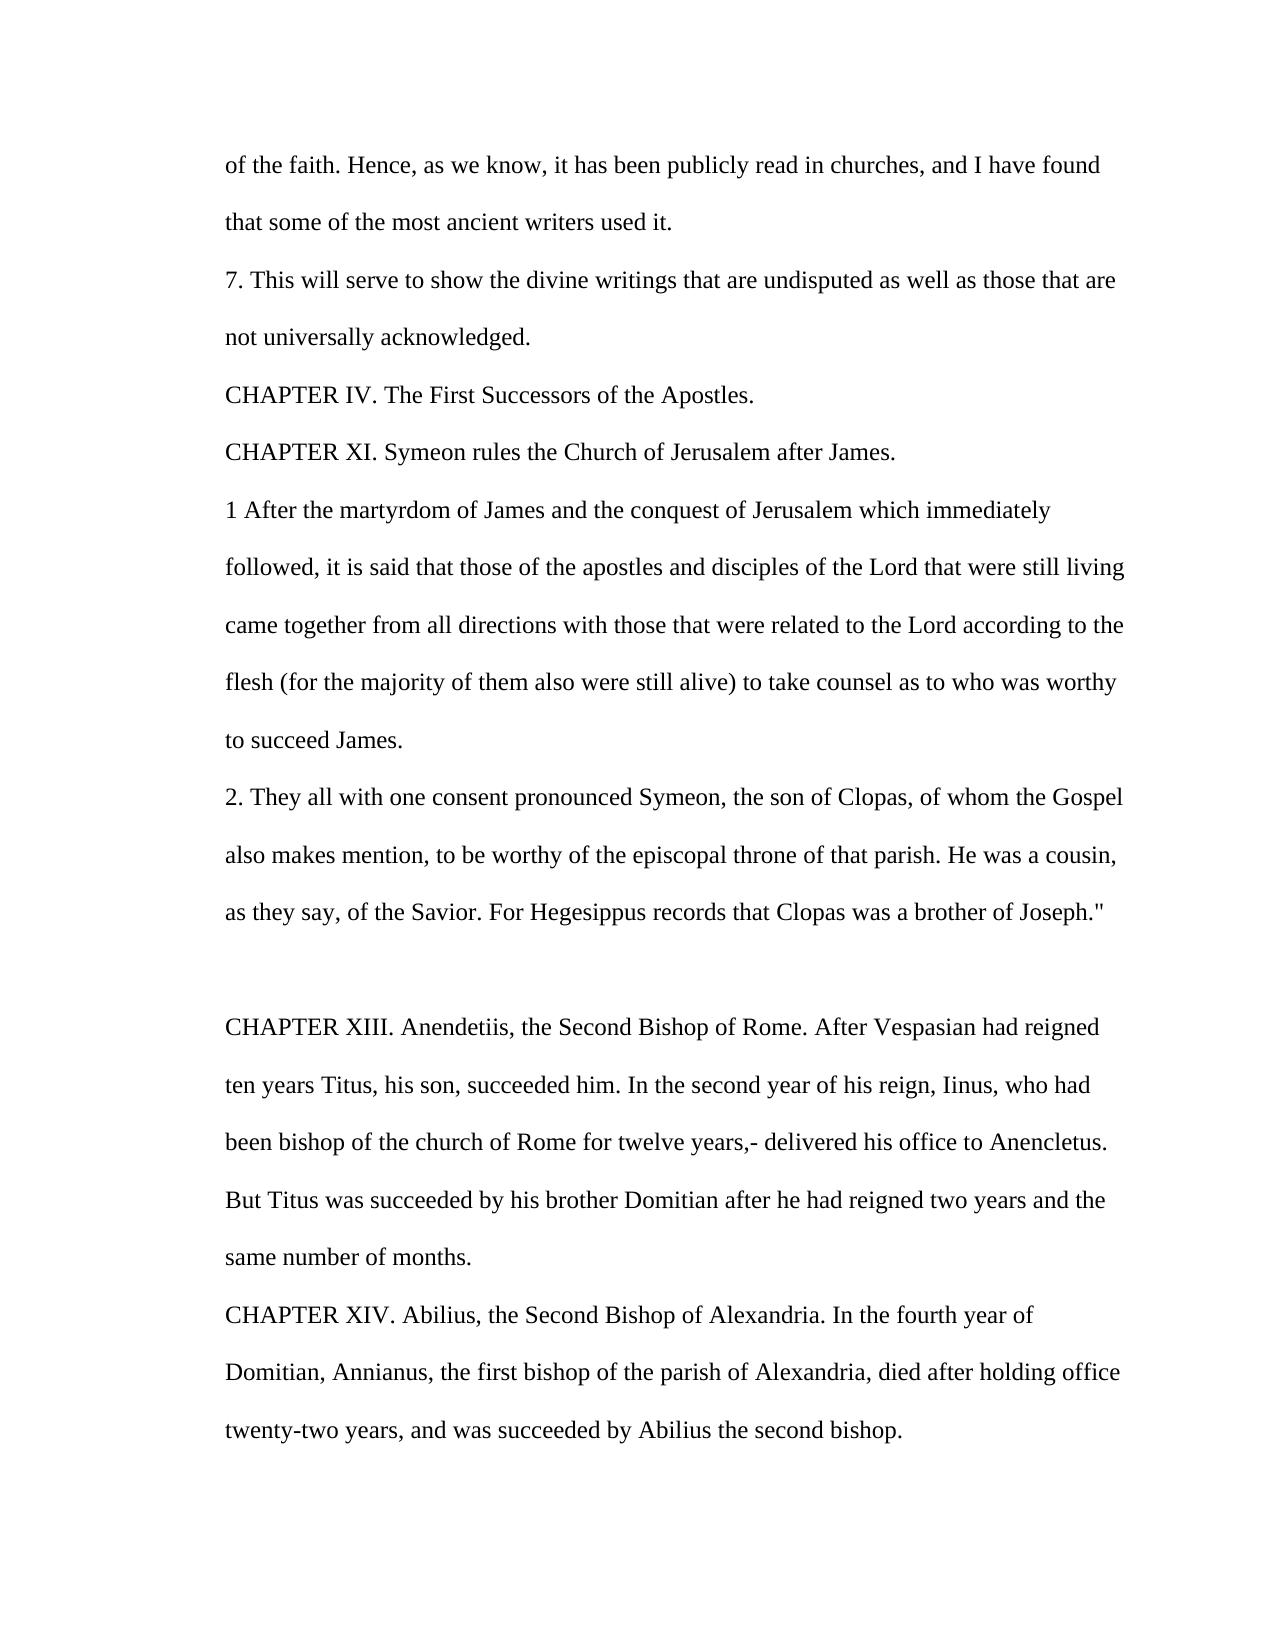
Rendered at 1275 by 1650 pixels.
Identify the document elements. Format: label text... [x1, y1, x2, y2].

text 2. They all with one consent pronounced Symeon, the son of Clopas, of whom the Gospel also makes mention, to be worthy of the episcopal throne of that parish. He was a cousin, as they say, of the Savior. For Hegesippus records that Clopas was a brother of Joseph." [225, 782, 1125, 926]
text 1 After the martyrdom of James and the conquest of Jerusalem which immediately followed, it is said that those of the apostles and disciples of the Lord that were still living came together from all directions with those that were related to the Lord according to the flesh (for the majority of them also were still alive) to take counsel as to who was worthy to succeed James. [225, 495, 1125, 754]
text CHAPTER IV. The First Successors of the Apostles. [225, 380, 1125, 409]
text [225, 150, 1125, 236]
text CHAPTER XI. Symeon rules the Church of Jerusalem after James. [225, 437, 1125, 466]
text 7. This will serve to show the divine writings that are undisputed as well as those that are not universally acknowledged. [225, 265, 1125, 351]
text CHAPTER XIII. Anendetiis, the Second Bishop of Rome. After Vespasian had reigned ten years Titus, his son, succeeded him. In the second year of his reign, Iinus, who had been bishop of the church of Rome for twelve years,- delivered his office to Anencletus. But Titus was succeeded by his brother Domitian after he had reigned two years and the same number of months. [225, 1012, 1125, 1271]
text CHAPTER XIV. Abilius, the Second Bishop of Alexandria. In the fourth year of Domitian, Annianus, the first bishop of the parish of Alexandria, died after holding office twenty-two years, and was succeeded by Abilius the second bishop. [225, 1300, 1125, 1444]
